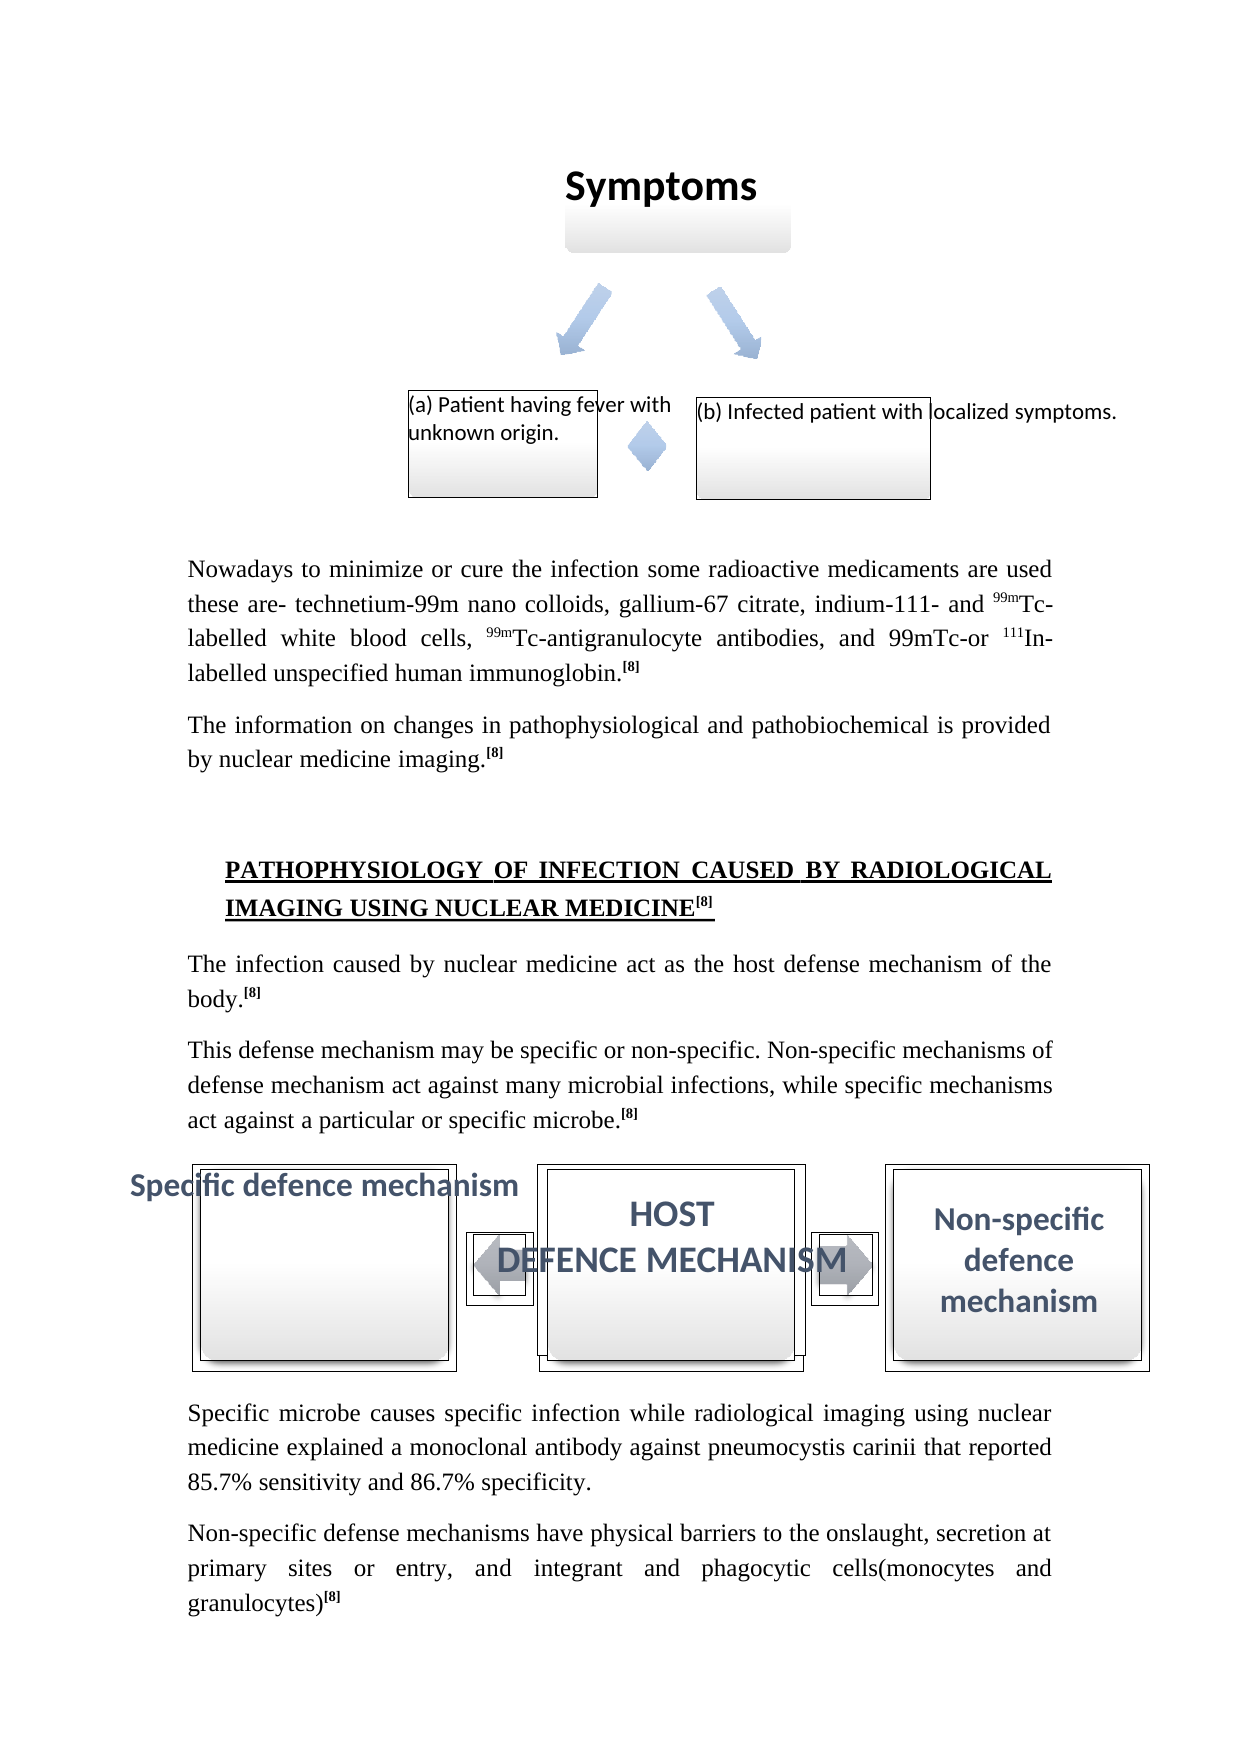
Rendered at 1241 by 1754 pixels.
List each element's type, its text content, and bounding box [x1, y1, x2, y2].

text Non-specific defense mechanisms have physical barriers to the onslaught, secretion at primary sites or entry, and integrant and phagocytic cells(monocytes and granulocytes)[8] [187, 1518, 1052, 1617]
picture [886, 1165, 1149, 1371]
picture [201, 1170, 448, 1186]
text Nowadays to minimize or cure the infection some radioactive medicaments are used these are- technetium-99m nano colloids, gallium-67 citrate, indium-111- and 99mTc-labelled white blood cells, 99mTc-antigranulocyte antibodies, and 99mTc-or 111In-labelled unspecified human immunoglobin.[8] [187, 554, 1054, 687]
picture [565, 158, 791, 253]
text Specific microbe causes specific infection while radiological imaging using nuclear medicine explained a monoclonal antibody against pneumocystis carinii that reported 85.7% sensitivity and 86.7% specificity. [187, 1186, 1052, 1496]
picture [627, 421, 667, 471]
picture [556, 283, 612, 355]
picture [409, 391, 597, 497]
text The infection caused by nuclear medicine act as the host defense mechanism of the body.[8] [187, 949, 1052, 1013]
text The information on changes in pathophysiological and pathobiochemical is provided by nuclear medicine imaging.[8] [187, 710, 1052, 773]
text This defense mechanism may be specific or non-specific. Non-specific mechanisms of defense mechanism act against many microbial infections, while specific mechanisms act against a particular or specific microbe.[8] [187, 1036, 1053, 1134]
picture [538, 1165, 805, 1186]
picture [706, 287, 762, 359]
picture [193, 1165, 456, 1186]
picture [894, 1170, 1141, 1360]
picture [548, 1170, 794, 1186]
picture [697, 398, 930, 499]
subtitle PATHOPHYSIOLOGY OF INFECTION CAUSED BY RADIOLOGICAL IMAGING USING NUCLEAR MEDICINE[8] [225, 855, 1163, 921]
